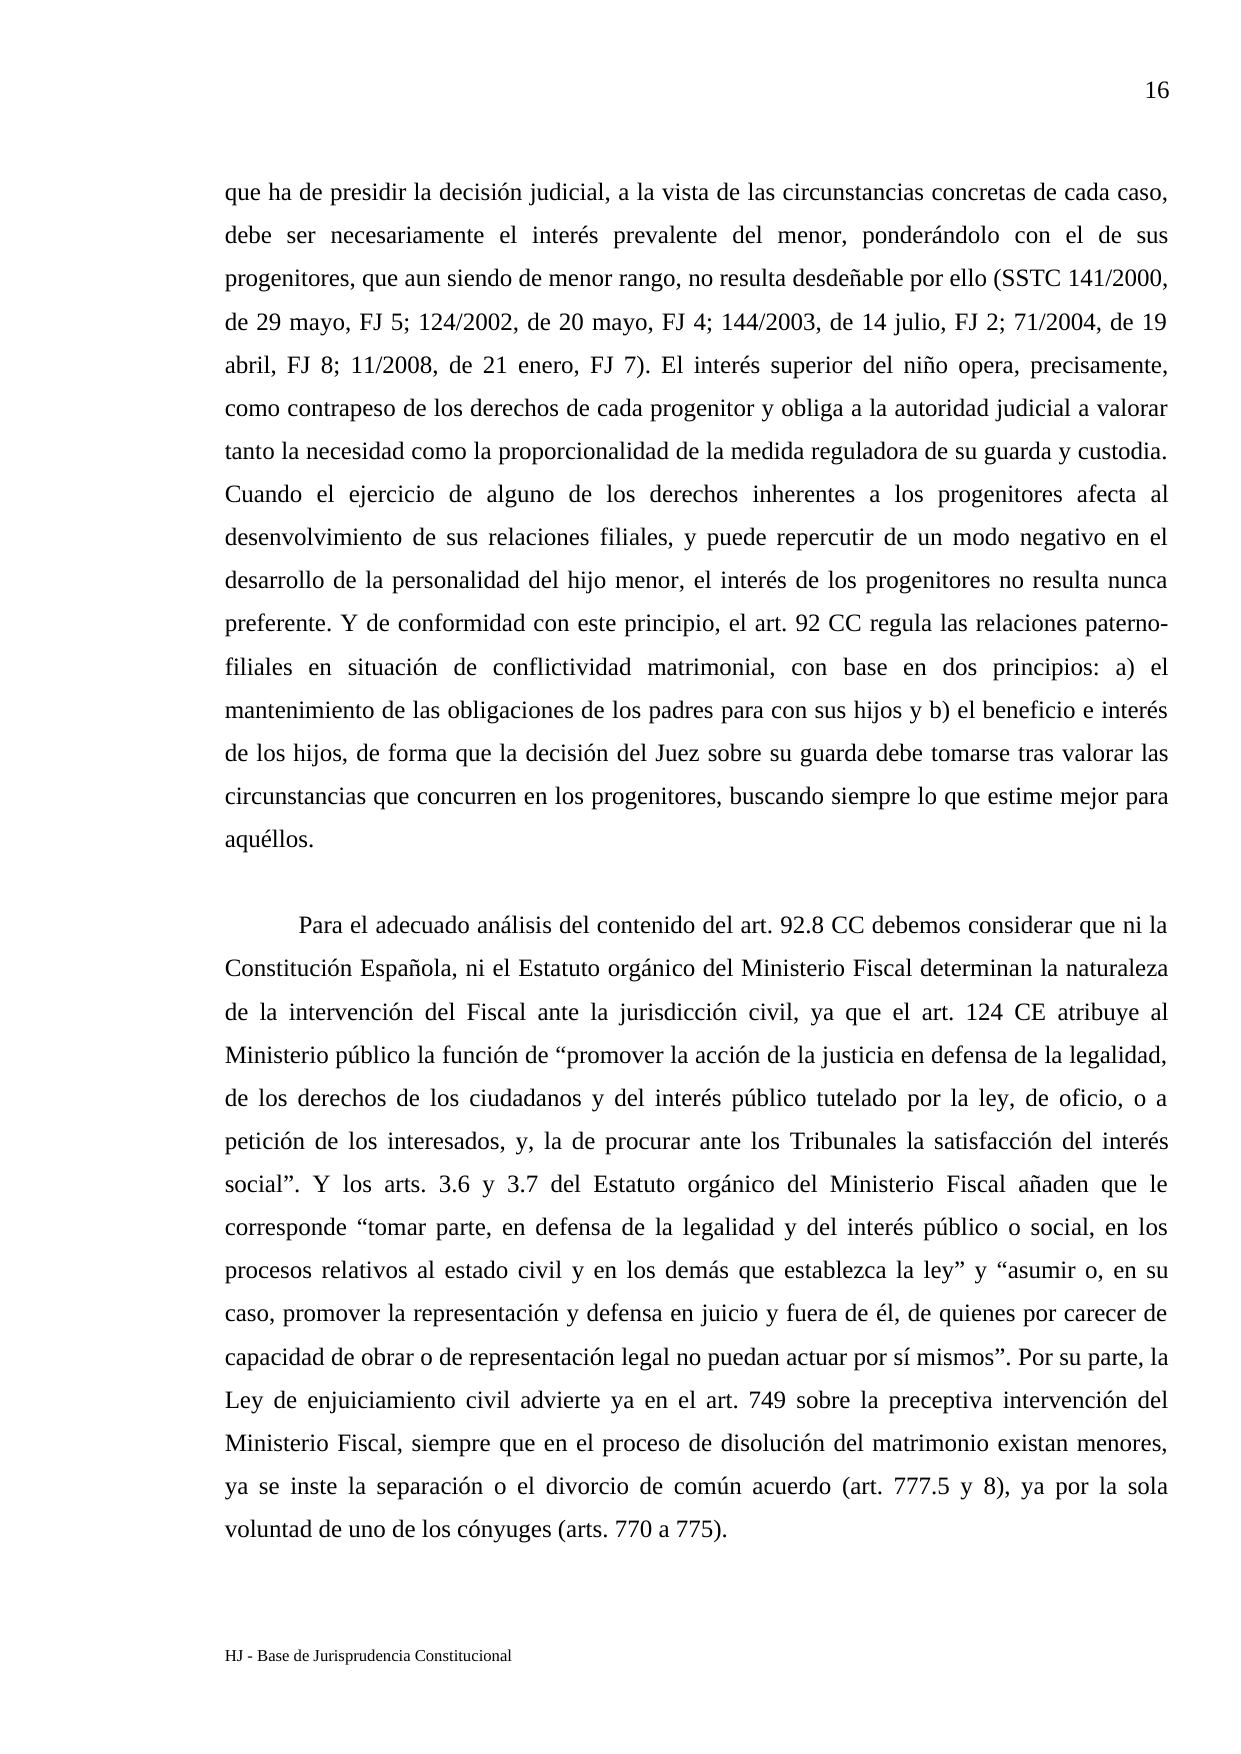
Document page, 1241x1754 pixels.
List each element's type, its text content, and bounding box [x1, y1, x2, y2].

text Para el adecuado análisis del contenido del art. 92.8 CC debemos considerar que ni la Constitución Española, ni el Estatuto orgánico del Ministerio Fiscal determinan la naturaleza de la intervención del Fiscal ante la jurisdicción civil, ya que el art. 124 CE atribuye al Ministerio público la función de “promover la acción de la justicia en defensa de la legalidad, de los derechos de los ciudadanos y del interés público tutelado por la ley, de oficio, o a petición de los interesados, y, la de procurar ante los Tribunales la satisfacción del interés social”. Y los arts. 3.6 y 3.7 del Estatuto orgánico del Ministerio Fiscal añaden que le corresponde “tomar parte, en defensa de la legalidad y del interés público o social, en los procesos relativos al estado civil y en los demás que establezca la ley” y “asumir o, en su caso, promover la representación y defensa en juicio y fuera de él, de quienes por carecer de capacidad de obrar o de representación legal no puedan actuar por sí mismos”. Por su parte, la Ley de enjuiciamiento civil advierte ya en el art. 749 sobre la preceptiva intervención del Ministerio Fiscal, siempre que en el proceso de disolución del matrimonio existan menores, ya se inste la separación o el divorcio de común acuerdo (art. 777.5 y 8), ya por la sola voluntad de uno de los cónyuges (arts. 770 a 775). [224, 910, 1169, 1543]
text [224, 177, 1169, 853]
